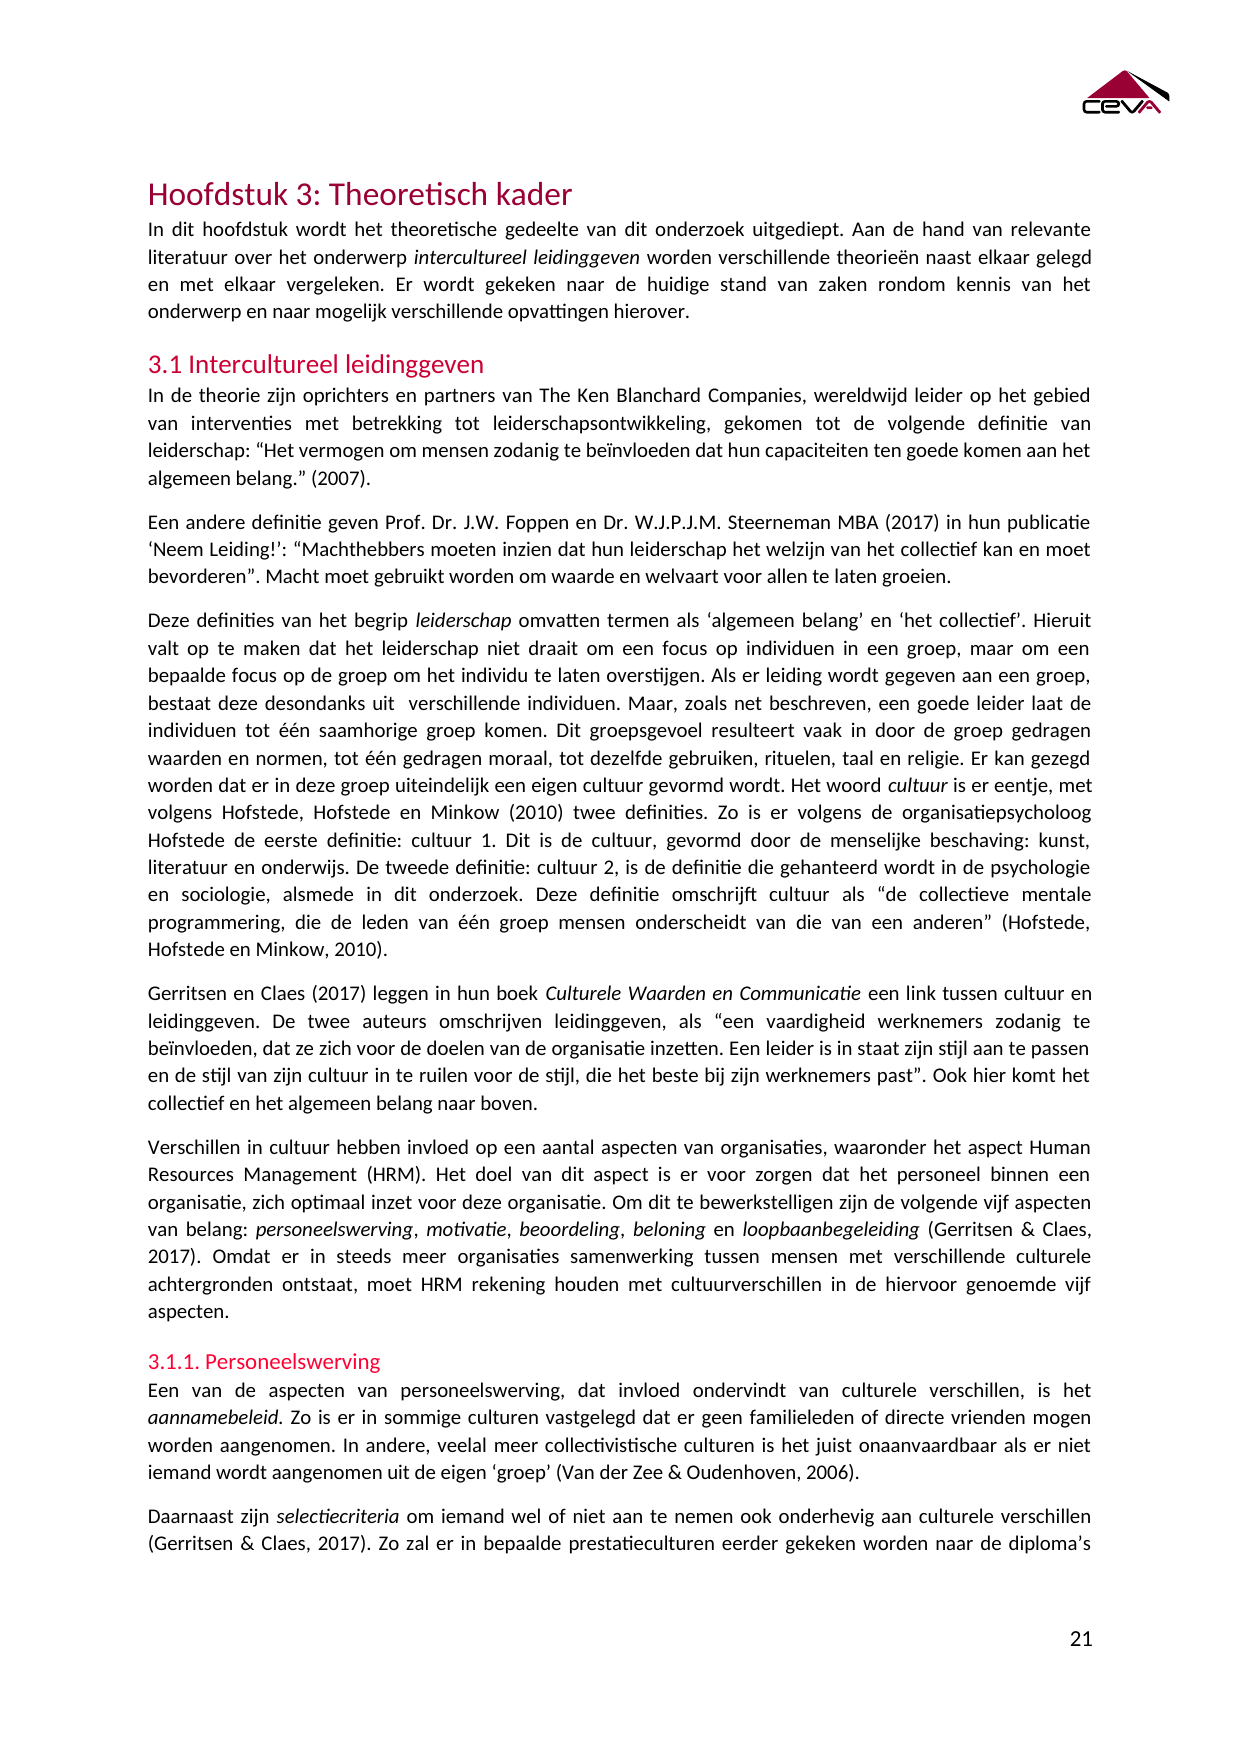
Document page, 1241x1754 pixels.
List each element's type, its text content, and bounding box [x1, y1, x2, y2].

text In de theorie zijn oprichters en partners van The Ken Blanchard Companies, wereldwijd leider op het gebied van interventies met betrekking tot leiderschapsontwikkeling, gekomen tot de volgende definitie van leiderschap: “Het vermogen om mensen zodanig te beïnvloeden dat hun capaciteiten ten goede komen aan het algemeen belang.” (2007). [148, 383, 1093, 490]
subtitle 3.1 Intercultureel leidinggeven [148, 347, 1093, 380]
text Een andere definitie geven Prof. Dr. J.W. Foppen en Dr. W.J.P.J.M. Steerneman MBA (2017) in hun publicatie ‘Neem Leiding!’: “Machthebbers moeten inzien dat hun leiderschap het welzijn van het collectief kan en moet bevorderen”. Macht moet gebruikt worden om waarde en welvaart voor allen te laten groeien. [148, 509, 1093, 589]
text Deze definities van het begrip leiderschap omvatten termen als ‘algemeen belang’ en ‘het collectief’. Hieruit valt op te maken dat het leiderschap niet draait om een focus op individuen in een groep, maar om een bepaalde focus op de groep om het individu te laten overstijgen. Als er leiding wordt gegeven aan een groep, bestaat deze desondanks uit verschillende individuen. Maar, zoals net beschreven, een goede leider laat de individuen tot één saamhorige groep komen. Dit groepsgevoel resulteert vaak in door de groep gedragen waarden en normen, tot één gedragen moraal, tot dezelfde gebruiken, rituelen, taal en religie. Er kan gezegd worden dat er in deze groep uiteindelijk een eigen cultuur gevormd wordt. Het woord cultuur is er eentje, met volgens Hofstede, Hofstede en Minkow (2010) twee definities. Zo is er volgens de organisatiepsycholoog Hofstede de eerste definitie: cultuur 1. Dit is de cultuur, gevormd door de menselijke beschaving: kunst, literatuur en onderwijs. De tweede definitie: cultuur 2, is de definitie die gehanteerd wordt in de psychologie en sociologie, alsmede in dit onderzoek. Deze definitie omschrijft cultuur als “de collectieve mentale programmering, die de leden van één groep mensen onderscheidt van die van een anderen” (Hofstede, Hofstede en Minkow, 2010). [148, 608, 1093, 962]
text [148, 1503, 1093, 1556]
text In dit hoofdstuk wordt het theoretische gedeelte van dit onderzoek uitgediept. Aan de hand van relevante literatuur over het onderwerp intercultureel leidinggeven worden verschillende theorieën naast elkaar gelegd en met elkaar vergeleken. Er wordt gekeken naar de huidige stand van zaken rondom kennis van het onderwerp en naar mogelijk verschillende opvattingen hierover. [148, 217, 1093, 324]
text Een van de aspecten van personeelswerving, dat invloed ondervindt van culturele verschillen, is het aannamebeleid. Zo is er in sommige culturen vastgelegd dat er geen familieleden of directe vrienden mogen worden aangenomen. In andere, veelal meer collectivistische culturen is het juist onaanvaardbaar als er niet iemand wordt aangenomen uit de eigen ‘groep’ (Van der Zee & Oudenhoven, 2006). [148, 1377, 1093, 1484]
text Gerritsen en Claes (2017) leggen in hun boek Culturele Waarden en Communicatie een link tussen cultuur en leidinggeven. De twee auteurs omschrijven leidinggeven, als “een vaardigheid werknemers zodanig te beïnvloeden, dat ze zich voor de doelen van de organisatie inzetten. Een leider is in staat zijn stijl aan te passen en de stijl van zijn cultuur in te ruilen voor de stijl, die het beste bij zijn werknemers past”. Ook hier komt het collectief en het algemeen belang naar boven. [148, 981, 1093, 1116]
subtitle 3.1.1. Personeelswerving [148, 1347, 1093, 1375]
subtitle Hoofdstuk 3: Theoretisch kader [148, 173, 1093, 213]
text Verschillen in cultuur hebben invloed op een aantal aspecten van organisaties, waaronder het aspect Human Resources Management (HRM). Het doel van dit aspect is er voor zorgen dat het personeel binnen een organisatie, zich optimaal inzet voor deze organisatie. Om dit te bewerkstelligen zijn de volgende vijf aspecten van belang: personeelswerving, motivatie, beoordeling, beloning en loopbaanbegeleiding (Gerritsen & Claes, 2017). Omdat er in steeds meer organisaties samenwerking tussen mensen met verschillende culturele achtergronden ontstaat, moet HRM rekening houden met cultuurverschillen in de hiervoor genoemde vijf aspecten. [148, 1134, 1093, 1324]
